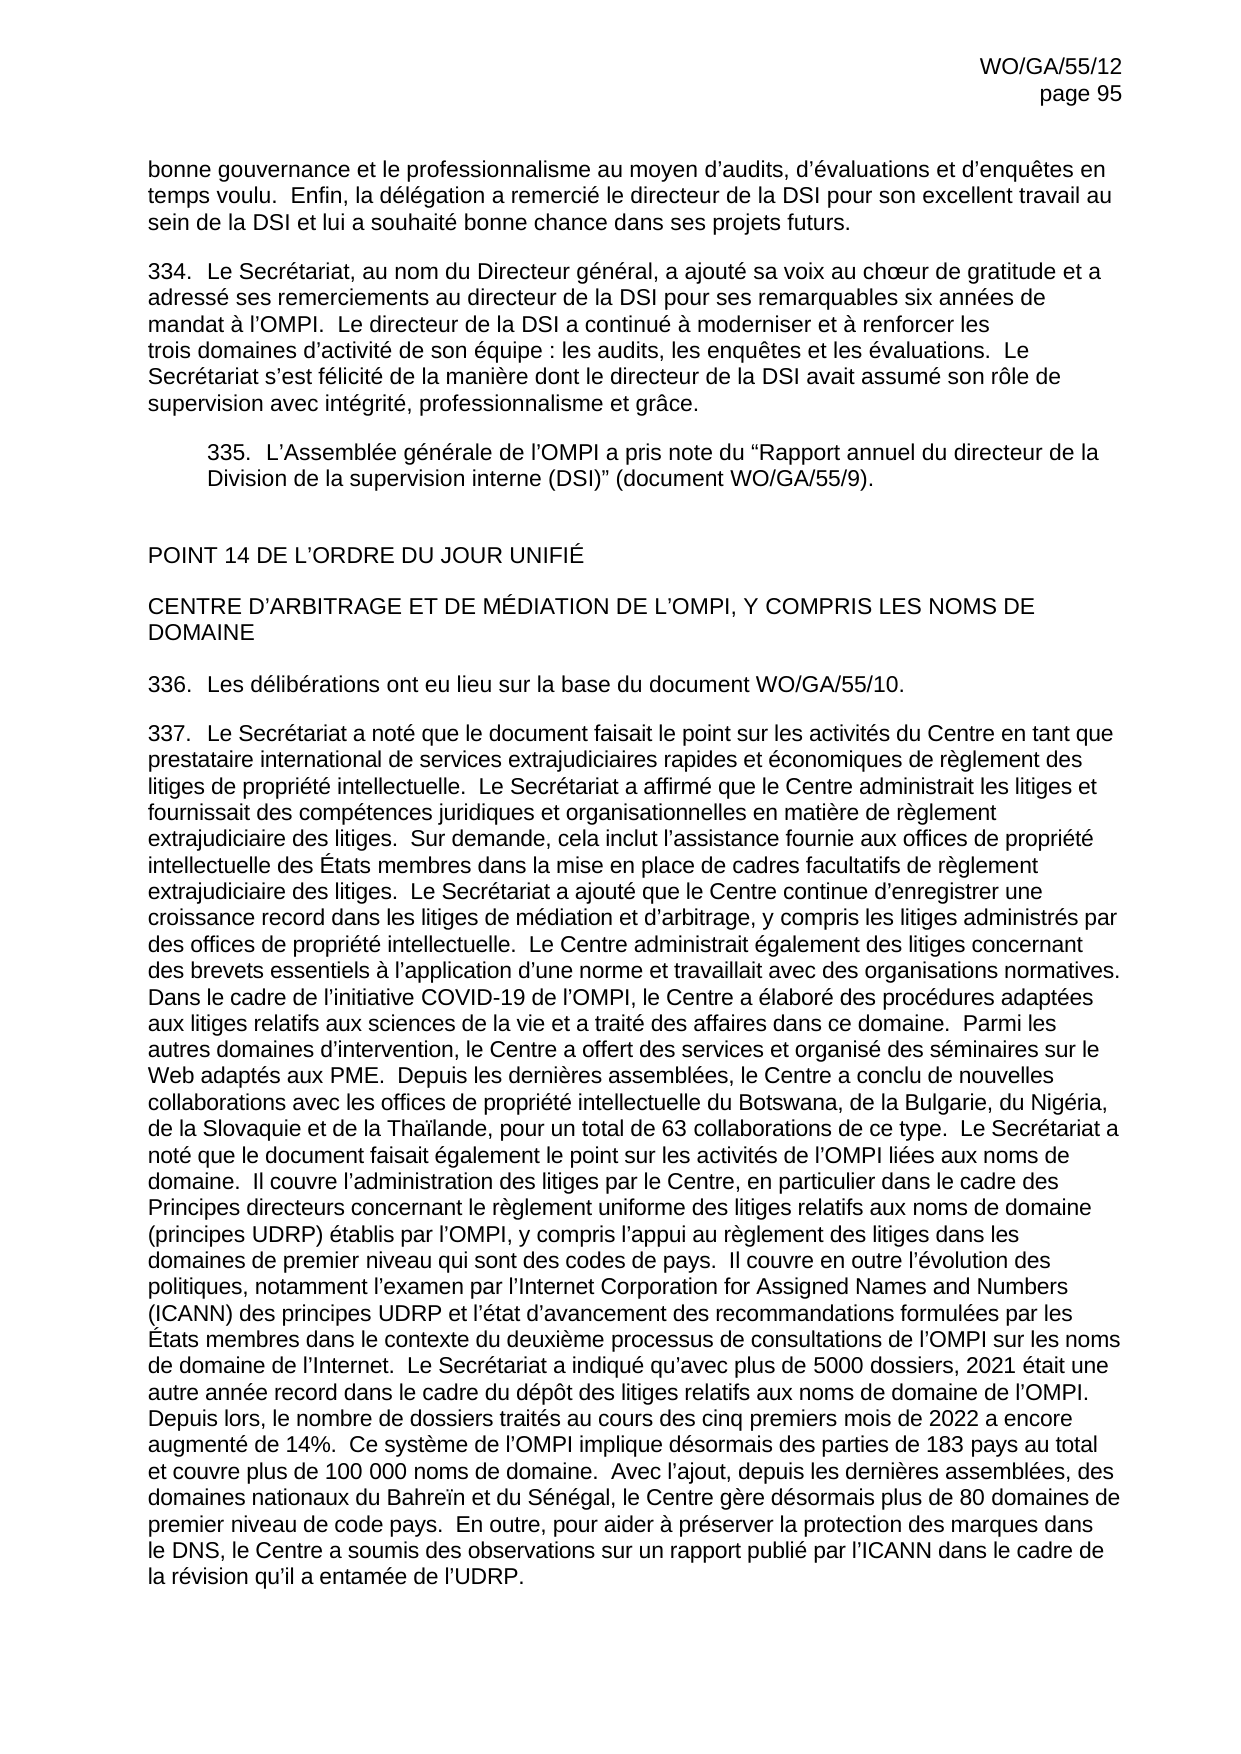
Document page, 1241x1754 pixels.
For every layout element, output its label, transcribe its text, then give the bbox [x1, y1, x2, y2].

text Le Secrétariat, au nom du Directeur général, a ajouté sa voix au chœur de gratitude et a adressé ses remerciements au directeur de la DSI pour ses remarquables six années de mandat à l’OMPI. Le directeur de la DSI a continué à moderniser et à renforcer les trois domaines d’activité de son équipe : les audits, les enquêtes et les évaluations. Le Secrétariat s’est félicité de la manière dont le directeur de la DSI avait assumé son rôle de supervision avec intégrité, professionnalisme et grâce. [148, 258, 1122, 416]
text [148, 156, 1122, 235]
text Le Secrétariat a noté que le document faisait le point sur les activités du Centre en tant que prestataire international de services extrajudiciaires rapides et économiques de règlement des litiges de propriété intellectuelle. Le Secrétariat a affirmé que le Centre administrait les litiges et fournissait des compétences juridiques et organisationnelles en matière de règlement extrajudiciaire des litiges. Sur demande, cela inclut l’assistance fournie aux offices de propriété intellectuelle des États membres dans la mise en place de cadres facultatifs de règlement extrajudiciaire des litiges. Le Secrétariat a ajouté que le Centre continue d’enregistrer une croissance record dans les litiges de médiation et d’arbitrage, y compris les litiges administrés par des offices de propriété intellectuelle. Le Centre administrait également des litiges concernant des brevets essentiels à l’application d’une norme et travaillait avec des organisations normatives. Dans le cadre de l’initiative COVID-19 de l’OMPI, le Centre a élaboré des procédures adaptées aux litiges relatifs aux sciences de la vie et a traité des affaires dans ce domaine. Parmi les autres domaines d’intervention, le Centre a offert des services et organisé des séminaires sur le Web adaptés aux PME. Depuis les dernières assemblées, le Centre a conclu de nouvelles collaborations avec les offices de propriété intellectuelle du Botswana, de la Bulgarie, du Nigéria, de la Slovaquie et de la Thaïlande, pour un total de 63 collaborations de ce type. Le Secrétariat a noté que le document faisait également le point sur les activités de l’OMPI liées aux noms de domaine. Il couvre l’administration des litiges par le Centre, en particulier dans le cadre des Principes directeurs concernant le règlement uniforme des litiges relatifs aux noms de domaine (principes UDRP) établis par l’OMPI, y compris l’appui au règlement des litiges dans les domaines de premier niveau qui sont des codes de pays. Il couvre en outre l’évolution des politiques, notamment l’examen par l’Internet Corporation for Assigned Names and Numbers (ICANN) des principes UDRP et l’état d’avancement des recommandations formulées par les États membres dans le contexte du deuxième processus de consultations de l’OMPI sur les noms de domaine de l’Internet. Le Secrétariat a indiqué qu’avec plus de 5000 dossiers, 2021 était une autre année record dans le cadre du dépôt des litiges relatifs aux noms de domaine de l’OMPI. Depuis lors, le nombre de dossiers traités au cours des cinq premiers mois de 2022 a encore augmenté de 14%. Ce système de l’OMPI implique désormais des parties de 183 pays au total et couvre plus de 100 000 noms de domaine. Avec l’ajout, depuis les dernières assemblées, des domaines nationaux du Bahreïn et du Sénégal, le Centre gère désormais plus de 80 domaines de premier niveau de code pays. En outre, pour aider à préserver la protection des marques dans le DNS, le Centre a soumis des observations sur un rapport publié par l’ICANN dans le cadre de la révision qu’il a entamée de l’UDRP. [148, 720, 1122, 1589]
text Les délibérations ont eu lieu sur la base du document WO/GA/55/10. [148, 671, 1122, 697]
text L’Assemblée générale de l’OMPI a pris note du “Rapport annuel du directeur de la Division de la supervision interne (DSI)” (document WO/GA/55/9). [207, 439, 1122, 492]
subtitle Centre d’arbitrage et de médiation de l’OMPI, y compris les noms de domaine [148, 593, 1122, 646]
subtitle Point 14 de l’ordre du jour unifié [148, 542, 1122, 568]
